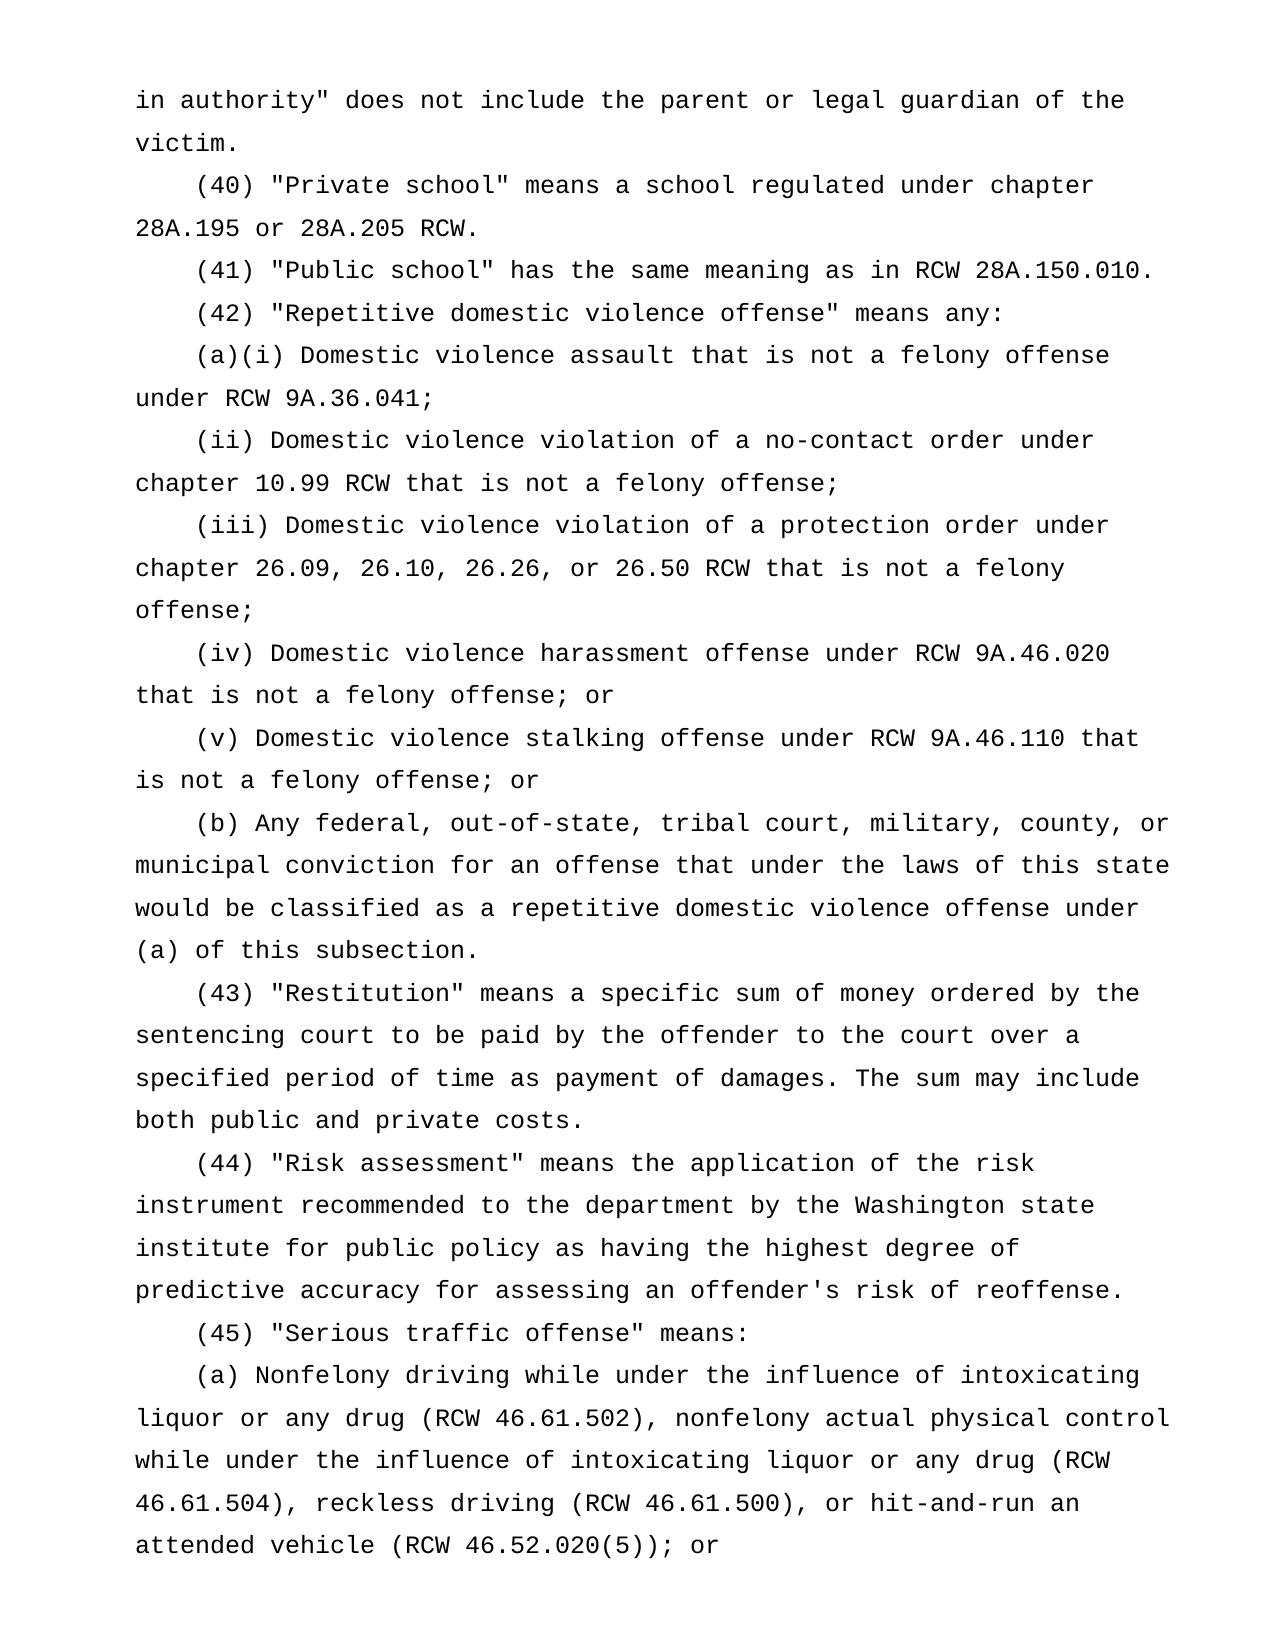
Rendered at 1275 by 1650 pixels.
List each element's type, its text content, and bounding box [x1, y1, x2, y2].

text (43) "Restitution" means a specific sum of money ordered by the sentencing court to be paid by the offender to the court over a specified period of time as payment of damages. The sum may include both public and private costs. [135, 967, 1170, 1137]
text (45) "Serious traffic offense" means: [135, 1307, 1170, 1350]
text (44) "Risk assessment" means the application of the risk instrument recommended to the department by the Washington state institute for public policy as having the highest degree of predictive accuracy for assessing an offender's risk of reoffense. [135, 1137, 1170, 1307]
text (40) "Private school" means a school regulated under chapter 28A.195 or 28A.205 RCW. [135, 160, 1170, 245]
text (a)(i) Domestic violence assault that is not a felony offense under RCW 9A.36.041; [135, 330, 1170, 415]
text (a) Nonfelony driving while under the influence of intoxicating liquor or any drug (RCW 46.61.502), nonfelony actual physical control while under the influence of intoxicating liquor or any drug (RCW 46.61.504), reckless driving (RCW 46.61.500), or hit-and-run an attended vehicle (RCW 46.52.020(5)); or [135, 1350, 1170, 1562]
text (iv) Domestic violence harassment offense under RCW 9A.46.020 that is not a felony offense; or [135, 627, 1170, 712]
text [135, 75, 1170, 160]
text (ii) Domestic violence violation of a no-contact order under chapter 10.99 RCW that is not a felony offense; [135, 415, 1170, 500]
text (v) Domestic violence stalking offense under RCW 9A.46.110 that is not a felony offense; or [135, 712, 1170, 797]
text (41) "Public school" has the same meaning as in RCW 28A.150.010. [135, 245, 1170, 287]
text (42) "Repetitive domestic violence offense" means any: [135, 287, 1170, 330]
text (iii) Domestic violence violation of a protection order under chapter 26.09, 26.10, 26.26, or 26.50 RCW that is not a felony offense; [135, 500, 1170, 627]
text (b) Any federal, out-of-state, tribal court, military, county, or municipal conviction for an offense that under the laws of this state would be classified as a repetitive domestic violence offense under (a) of this subsection. [135, 797, 1170, 967]
